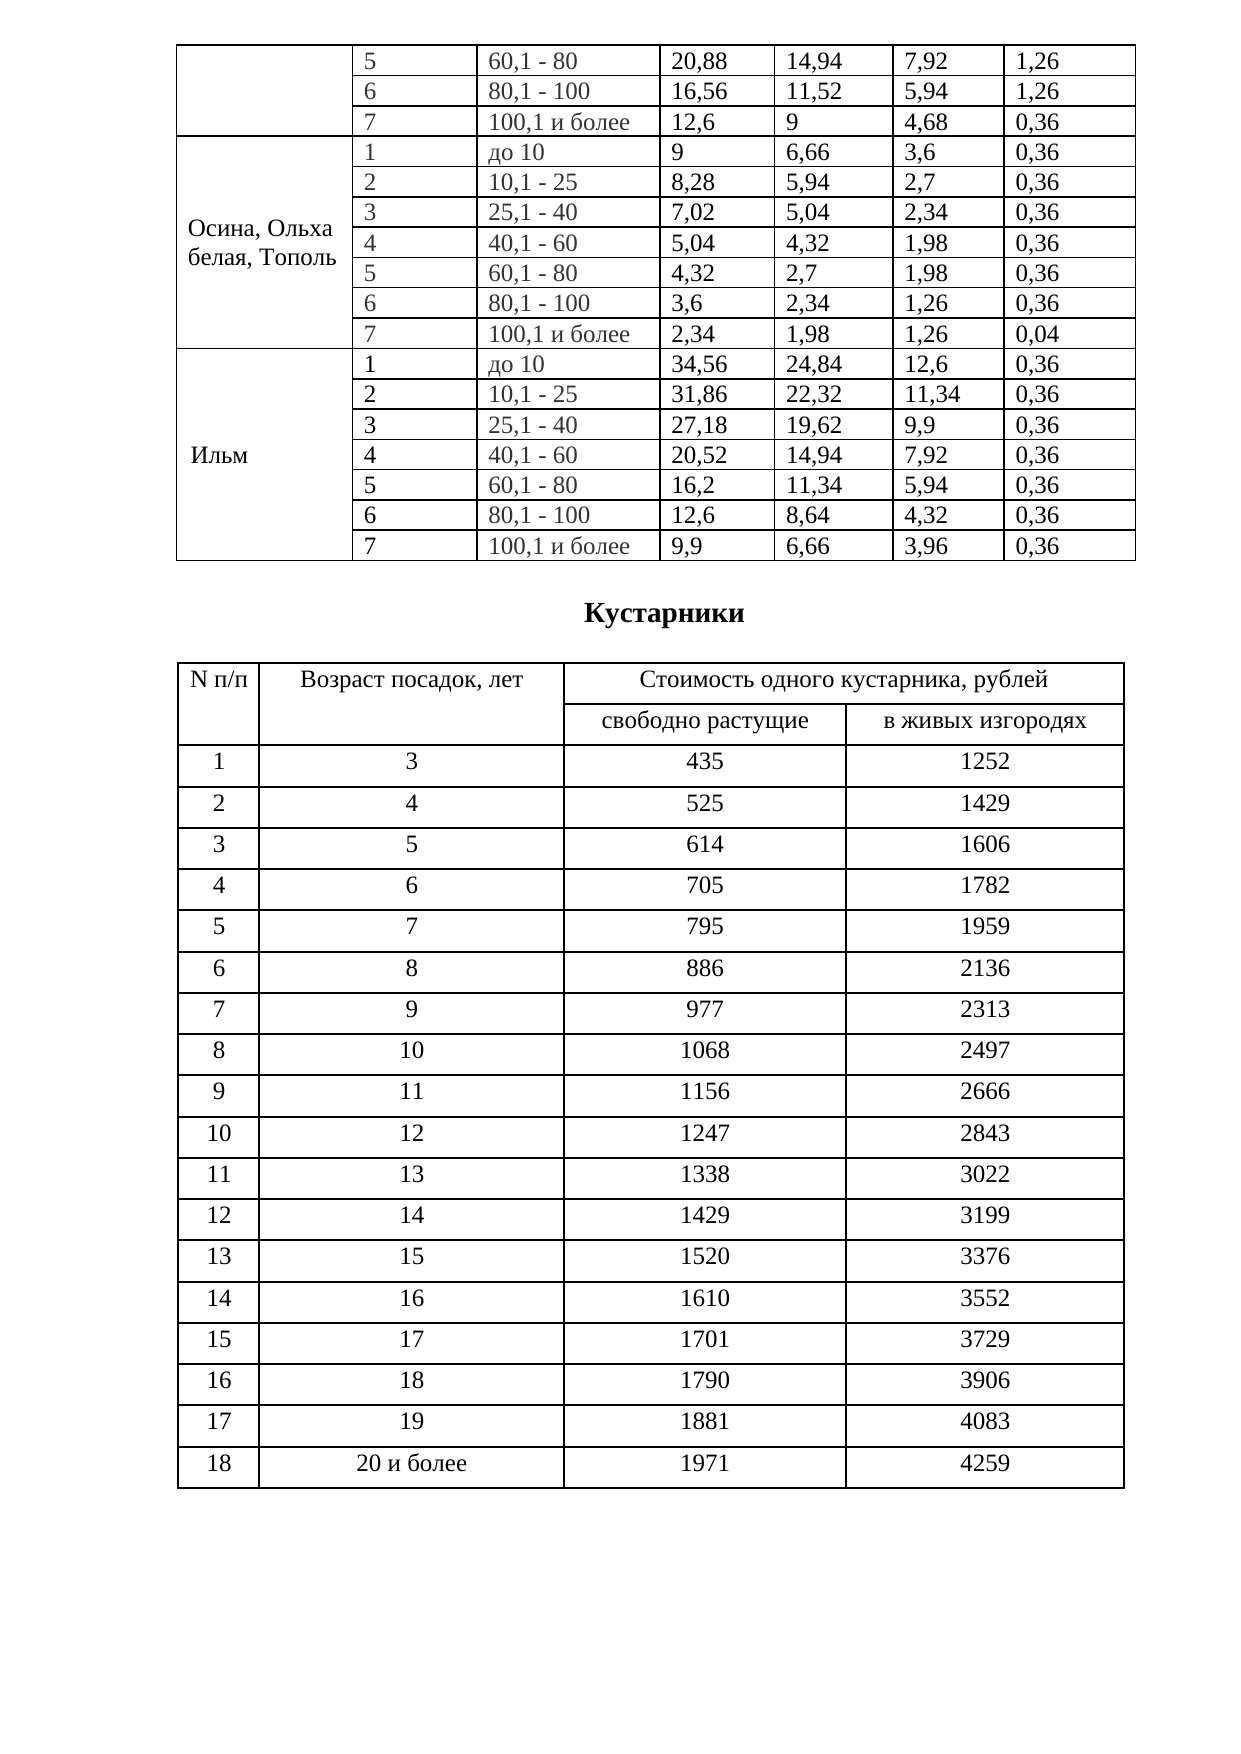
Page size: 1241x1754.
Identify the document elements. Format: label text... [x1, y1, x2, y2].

table_cell 1520 [565, 1241, 845, 1281]
table_cell 3552 [847, 1283, 1123, 1322]
table_cell 0,36 [1005, 501, 1135, 529]
table_cell 17 [179, 1406, 258, 1446]
table_cell 13 [179, 1241, 258, 1281]
table_cell 11,34 [894, 380, 1003, 408]
table_cell 6 [353, 76, 476, 105]
table_cell 705 [565, 870, 845, 909]
table_cell 3199 [847, 1200, 1123, 1239]
table_cell 614 [565, 829, 845, 868]
table_cell 3906 [847, 1365, 1123, 1404]
table_cell 3,6 [661, 288, 774, 317]
table_cell 1610 [565, 1283, 845, 1322]
table_cell 1 [353, 349, 476, 378]
table_cell 12 [260, 1118, 563, 1157]
table_cell 9 [260, 994, 563, 1033]
table_cell 1 [179, 746, 258, 786]
table_cell 0,36 [1005, 288, 1135, 317]
table_cell 2,34 [661, 319, 774, 347]
table_cell Ильм [177, 349, 352, 560]
table_cell 4,32 [775, 228, 892, 257]
table_cell 4,32 [661, 258, 774, 287]
table_cell 7 [353, 107, 476, 135]
table_cell 10 [179, 1118, 258, 1157]
table_cell 5 [179, 911, 258, 951]
table_cell 100,1 и более [478, 107, 659, 135]
table_cell 9 [661, 137, 774, 166]
table_cell 1,98 [894, 258, 1003, 287]
table_cell 2136 [847, 953, 1123, 992]
table_cell 15 [260, 1241, 563, 1281]
table_cell 6 [353, 288, 476, 317]
table_cell 60,1 - 80 [478, 258, 659, 287]
table_cell 13 [260, 1159, 563, 1198]
table_cell 10 [260, 1035, 563, 1074]
table_cell 7,02 [661, 198, 774, 226]
table_cell 1338 [565, 1159, 845, 1198]
table_cell 0,36 [1005, 107, 1135, 135]
table_cell 4 [179, 870, 258, 909]
table_cell 1156 [565, 1076, 845, 1116]
table_cell 20 и более [260, 1448, 563, 1487]
table_cell 1,26 [894, 288, 1003, 317]
table_cell 4 [353, 440, 476, 469]
table_cell 7 [260, 911, 563, 951]
table_cell 5 [353, 470, 476, 499]
table_cell 4 [353, 228, 476, 257]
table_cell 2,34 [775, 288, 892, 317]
table_cell 4,32 [894, 501, 1003, 529]
table_cell 977 [565, 994, 845, 1033]
table_cell 6,66 [775, 137, 892, 166]
table_cell 1971 [565, 1448, 845, 1487]
table_header Стоимость одного кустарника, рублей [565, 664, 1123, 703]
table_cell 1429 [847, 788, 1123, 827]
table_cell 0,36 [1005, 410, 1135, 438]
table_cell 80,1 - 100 [478, 501, 659, 529]
table_cell 8 [179, 1035, 258, 1074]
table_cell 7,92 [894, 46, 1003, 75]
table_cell 10,1 - 25 [478, 380, 659, 408]
table_cell 1881 [565, 1406, 845, 1446]
table_cell 3 [179, 829, 258, 868]
table_cell 1,98 [894, 228, 1003, 257]
table_cell 0,36 [1005, 531, 1135, 560]
table_cell 22,32 [775, 380, 892, 408]
table_cell 40,1 - 60 [478, 228, 659, 257]
table_cell 19 [260, 1406, 563, 1446]
table_cell 1068 [565, 1035, 845, 1074]
table_cell 2666 [847, 1076, 1123, 1116]
table_cell 1429 [565, 1200, 845, 1239]
table_cell 2,34 [894, 198, 1003, 226]
table_cell 12,6 [894, 349, 1003, 378]
table_cell 1959 [847, 911, 1123, 951]
table_cell 60,1 - 80 [478, 470, 659, 499]
table_cell 1701 [565, 1324, 845, 1363]
table_cell 10,1 - 25 [478, 167, 659, 196]
table_cell до 10 [478, 137, 659, 166]
table_cell 34,56 [661, 349, 774, 378]
table_cell 3729 [847, 1324, 1123, 1363]
table_cell 1 [353, 137, 476, 166]
table_cell 0,36 [1005, 440, 1135, 469]
table_cell 1,26 [1005, 46, 1135, 75]
table_cell 80,1 - 100 [478, 76, 659, 105]
table_header N п/п [179, 664, 258, 744]
table_cell 14,94 [775, 46, 892, 75]
table_cell 0,36 [1005, 137, 1135, 166]
table_cell 27,18 [661, 410, 774, 438]
table_cell 0,36 [1005, 258, 1135, 287]
table_cell 3022 [847, 1159, 1123, 1198]
table_cell 8 [260, 953, 563, 992]
table_cell 6 [353, 501, 476, 529]
table_cell 12,6 [661, 107, 774, 135]
table_cell 0,04 [1005, 319, 1135, 347]
table_cell 5 [260, 829, 563, 868]
table_cell 5,94 [894, 470, 1003, 499]
table_cell 20,52 [661, 440, 774, 469]
table_cell 11 [179, 1159, 258, 1198]
table_cell 14,94 [775, 440, 892, 469]
table_cell 40,1 - 60 [478, 440, 659, 469]
table_cell 7 [179, 994, 258, 1033]
table_cell 5,04 [775, 198, 892, 226]
table_cell 5,94 [894, 76, 1003, 105]
text Кустарники [177, 595, 1152, 628]
table_cell 60,1 - 80 [478, 46, 659, 75]
table_header Возраст посадок, лет [260, 664, 563, 744]
table_cell 0,36 [1005, 380, 1135, 408]
table_cell 6 [179, 953, 258, 992]
table_cell 8,28 [661, 167, 774, 196]
table_cell 5 [353, 258, 476, 287]
table_cell 5 [353, 46, 476, 75]
table_cell 2,7 [894, 167, 1003, 196]
table_cell 8,64 [775, 501, 892, 529]
table_cell 17 [260, 1324, 563, 1363]
table_cell 0,36 [1005, 198, 1135, 226]
table_cell 31,86 [661, 380, 774, 408]
table_cell 3376 [847, 1241, 1123, 1281]
table_cell 1252 [847, 746, 1123, 786]
table_cell 3,6 [894, 137, 1003, 166]
table_cell 16 [179, 1365, 258, 1404]
table_cell 7 [353, 531, 476, 560]
table_cell 16,56 [661, 76, 774, 105]
table_cell 3 [353, 410, 476, 438]
table_cell 9,9 [661, 531, 774, 560]
table_cell 4259 [847, 1448, 1123, 1487]
table_cell 0,36 [1005, 349, 1135, 378]
table_cell 14 [260, 1200, 563, 1239]
table_cell 2497 [847, 1035, 1123, 1074]
table_cell 12 [179, 1200, 258, 1239]
table_cell 525 [565, 788, 845, 827]
table_cell 2 [353, 167, 476, 196]
table_cell в живых изгородях [847, 705, 1123, 744]
table_cell 7,92 [894, 440, 1003, 469]
table_cell 6 [260, 870, 563, 909]
table_cell 9 [775, 107, 892, 135]
table_cell 25,1 - 40 [478, 198, 659, 226]
table_cell 0,36 [1005, 167, 1135, 196]
table_cell 0,36 [1005, 470, 1135, 499]
table_cell 11,34 [775, 470, 892, 499]
table_cell 11 [260, 1076, 563, 1116]
table_cell 9,9 [894, 410, 1003, 438]
table_cell свободно растущие [565, 705, 845, 744]
table_cell 1,98 [775, 319, 892, 347]
table_cell 795 [565, 911, 845, 951]
table_cell 1,26 [1005, 76, 1135, 105]
table_cell 1606 [847, 829, 1123, 868]
table_cell 4 [260, 788, 563, 827]
table_cell 25,1 - 40 [478, 410, 659, 438]
table_cell до 10 [478, 349, 659, 378]
table_cell 3,96 [894, 531, 1003, 560]
table_cell 2313 [847, 994, 1123, 1033]
table_cell 3 [260, 746, 563, 786]
table_cell 4,68 [894, 107, 1003, 135]
table_cell 100,1 и более [478, 531, 659, 560]
table_cell 7 [353, 319, 476, 347]
table_cell 435 [565, 746, 845, 786]
table_cell Осина, Ольха белая, Тополь [177, 137, 352, 347]
table_cell 9 [179, 1076, 258, 1116]
table_cell 5,94 [775, 167, 892, 196]
table_cell 5,04 [661, 228, 774, 257]
table_cell 4083 [847, 1406, 1123, 1446]
table_cell 16 [260, 1283, 563, 1322]
table_cell 14 [179, 1283, 258, 1322]
table_cell 6,66 [775, 531, 892, 560]
table_cell 20,88 [661, 46, 774, 75]
table_cell 1790 [565, 1365, 845, 1404]
table_cell 2,7 [775, 258, 892, 287]
table_cell 2843 [847, 1118, 1123, 1157]
table_cell 11,52 [775, 76, 892, 105]
table_cell 0,36 [1005, 228, 1135, 257]
table_cell 100,1 и более [478, 319, 659, 347]
table_cell 19,62 [775, 410, 892, 438]
table_cell 18 [179, 1448, 258, 1487]
table_cell 886 [565, 953, 845, 992]
table_cell 3 [353, 198, 476, 226]
table_cell 18 [260, 1365, 563, 1404]
table_cell 1,26 [894, 319, 1003, 347]
table_cell 80,1 - 100 [478, 288, 659, 317]
table_cell 24,84 [775, 349, 892, 378]
table_cell 2 [179, 788, 258, 827]
table_cell 1782 [847, 870, 1123, 909]
table_cell 1247 [565, 1118, 845, 1157]
table_cell 2 [353, 380, 476, 408]
table_cell 16,2 [661, 470, 774, 499]
table_cell 15 [179, 1324, 258, 1363]
table_cell 12,6 [661, 501, 774, 529]
